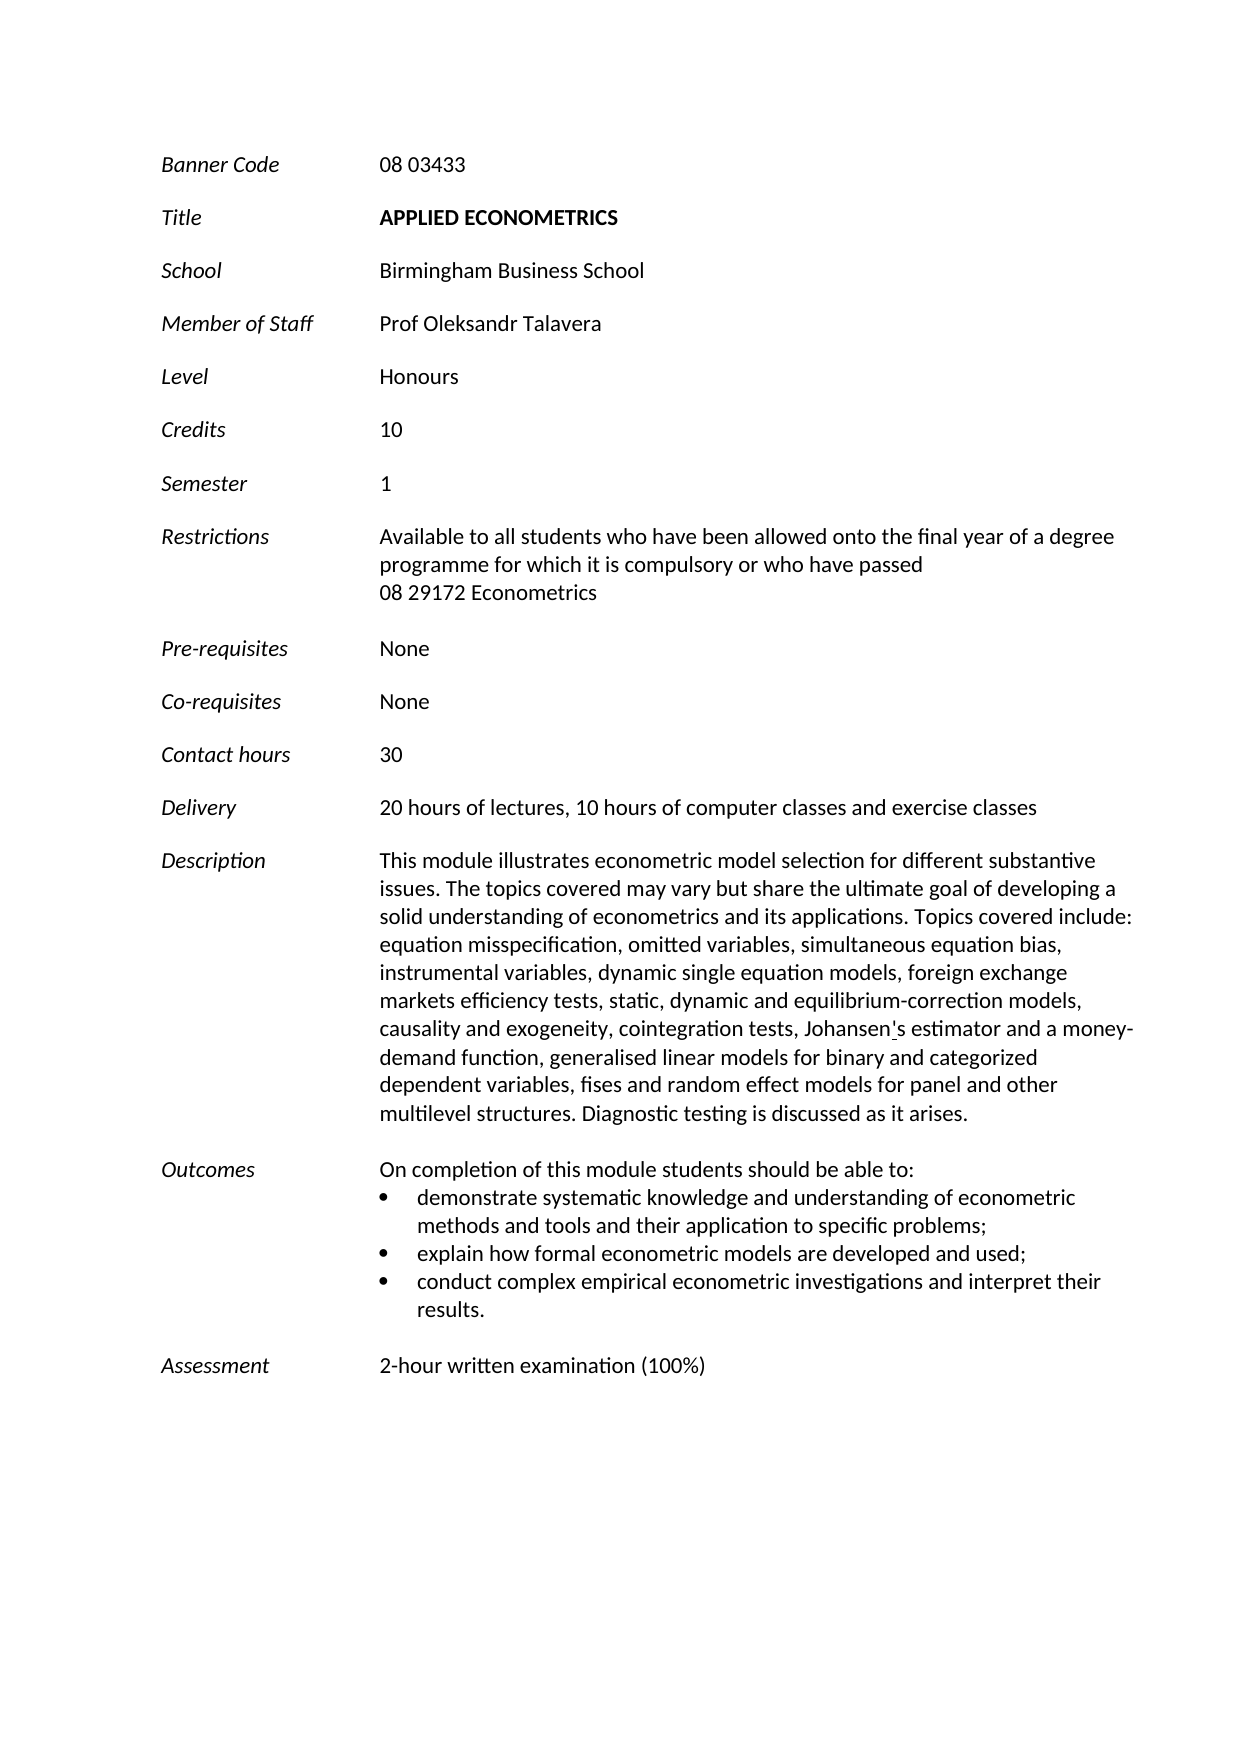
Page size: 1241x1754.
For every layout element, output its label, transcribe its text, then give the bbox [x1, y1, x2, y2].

table_cell APPLIED ECONOMETRICS [368, 203, 1151, 256]
table_cell Assessment [150, 1351, 368, 1404]
table_cell Member of Staff [150, 309, 368, 362]
table_cell Birmingham Business School [368, 256, 1151, 309]
table_cell 10 [368, 416, 1151, 469]
table_cell 2-hour written examination (100%) [368, 1351, 1151, 1404]
table_cell On completion of this module students should be able to: demonstrate systematic knowledge and understanding of econometric methods and tools and their application to specific problems; explain how formal econometric models are developed and used; conduct complex empirical econometric investigations and interpret their results. [368, 1155, 1151, 1351]
table_header Banner Code [150, 150, 368, 203]
table_cell Restrictions [150, 522, 368, 634]
table_cell 1 [369, 469, 1151, 522]
table_cell Co-requisites [150, 687, 368, 740]
table_cell This module illustrates econometric model selection for different substantive issues. The topics covered may vary but share the ultimate goal of developing a solid understanding of econometrics and its applications. Topics covered include: equation misspecification, omitted variables, simultaneous equation bias, instrumental variables, dynamic single equation models, foreign exchange markets efficiency tests, static, dynamic and equilibrium-correction models, causality and exogeneity, cointegration tests, Johansen's estimator and a money-demand function, generalised linear models for binary and categorized dependent variables, fises and random effect models for panel and other multilevel structures. Diagnostic testing is discussed as it arises. [368, 846, 1151, 1155]
table_cell Semester [150, 469, 369, 522]
table_cell Honours [368, 363, 1151, 416]
table_cell Description [150, 846, 368, 1155]
table_cell Title [150, 203, 368, 256]
table_cell Credits [150, 416, 368, 469]
table_cell Delivery [150, 793, 368, 846]
table_cell Contact hours [150, 740, 368, 793]
table_cell Level [150, 363, 368, 416]
table_cell 30 [368, 740, 1151, 793]
table_cell Pre-requisites [150, 634, 368, 687]
table_cell Available to all students who have been allowed onto the final year of a degree programme for which it is compulsory or who have passed 08 29172 Econometrics [368, 522, 1151, 634]
table_cell None [368, 634, 1151, 687]
table_cell Prof Oleksandr Talavera [368, 309, 1151, 362]
table_header 08 03433 [368, 150, 1151, 203]
table_cell 20 hours of lectures, 10 hours of computer classes and exercise classes [368, 793, 1151, 846]
table_cell Outcomes [150, 1155, 368, 1351]
table_cell School [150, 256, 368, 309]
table_cell None [368, 687, 1151, 740]
